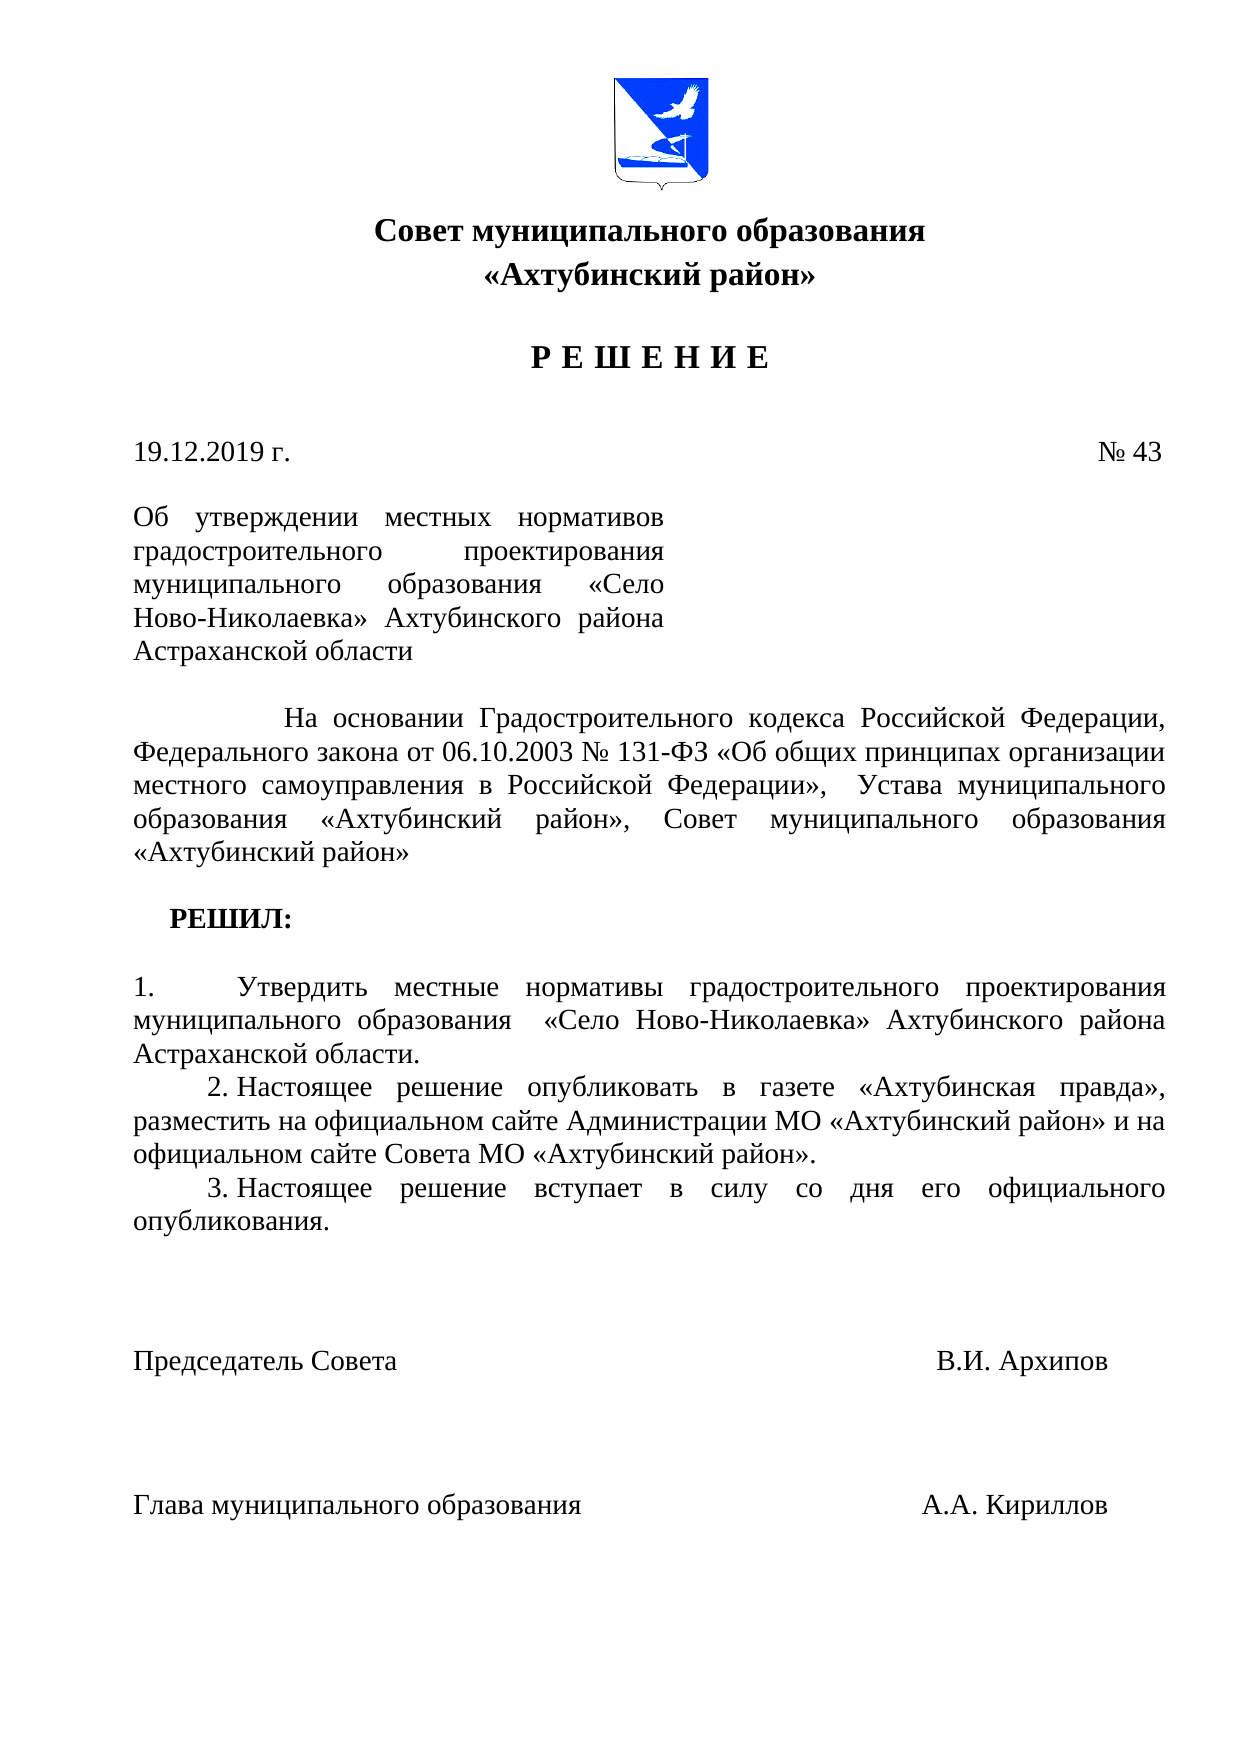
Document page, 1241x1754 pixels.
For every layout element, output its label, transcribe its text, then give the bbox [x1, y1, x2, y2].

text Председатель Совета В.И. Архипов [133, 1343, 1167, 1376]
text Р Е Ш Е Н И Е [133, 337, 1167, 375]
list Настоящее решение опубликовать в газете «Ахтубинская правда», разместить на официальном сайте Администрации МО «Ахтубинский район» и на официальном сайте Совета МО «Ахтубинский район». [133, 1069, 1167, 1170]
list Утвердить местные нормативы градостроительного проектирования муниципального образования «Село Ново-Николаевка» Ахтубинского района Астраханской области. [133, 969, 1167, 1069]
text На основании Градостроительного кодекса Российской Федерации, Федерального закона от 06.10.2003 № 131-ФЗ «Об общих принципах организации местного самоуправления в Российской Федерации», Устава муниципального образования «Ахтубинский район», Совет муниципального образования «Ахтубинский район» [133, 700, 1167, 868]
text Глава муниципального образования А.А. Кириллов [133, 1487, 1167, 1520]
text Об утверждении местных нормативов градостроительного проектирования муниципального образования «Село Ново-Николаевка» Ахтубинского района Астраханской области [133, 499, 664, 667]
text РЕШИЛ: [133, 902, 1167, 935]
text «Ахтубинский район» [133, 257, 1167, 293]
text Совет муниципального образования [133, 213, 1167, 249]
list Настоящее решение вступает в силу со дня его официального опубликования. [133, 1170, 1167, 1237]
text 19.12.2019 г. № 43 [133, 434, 1167, 468]
